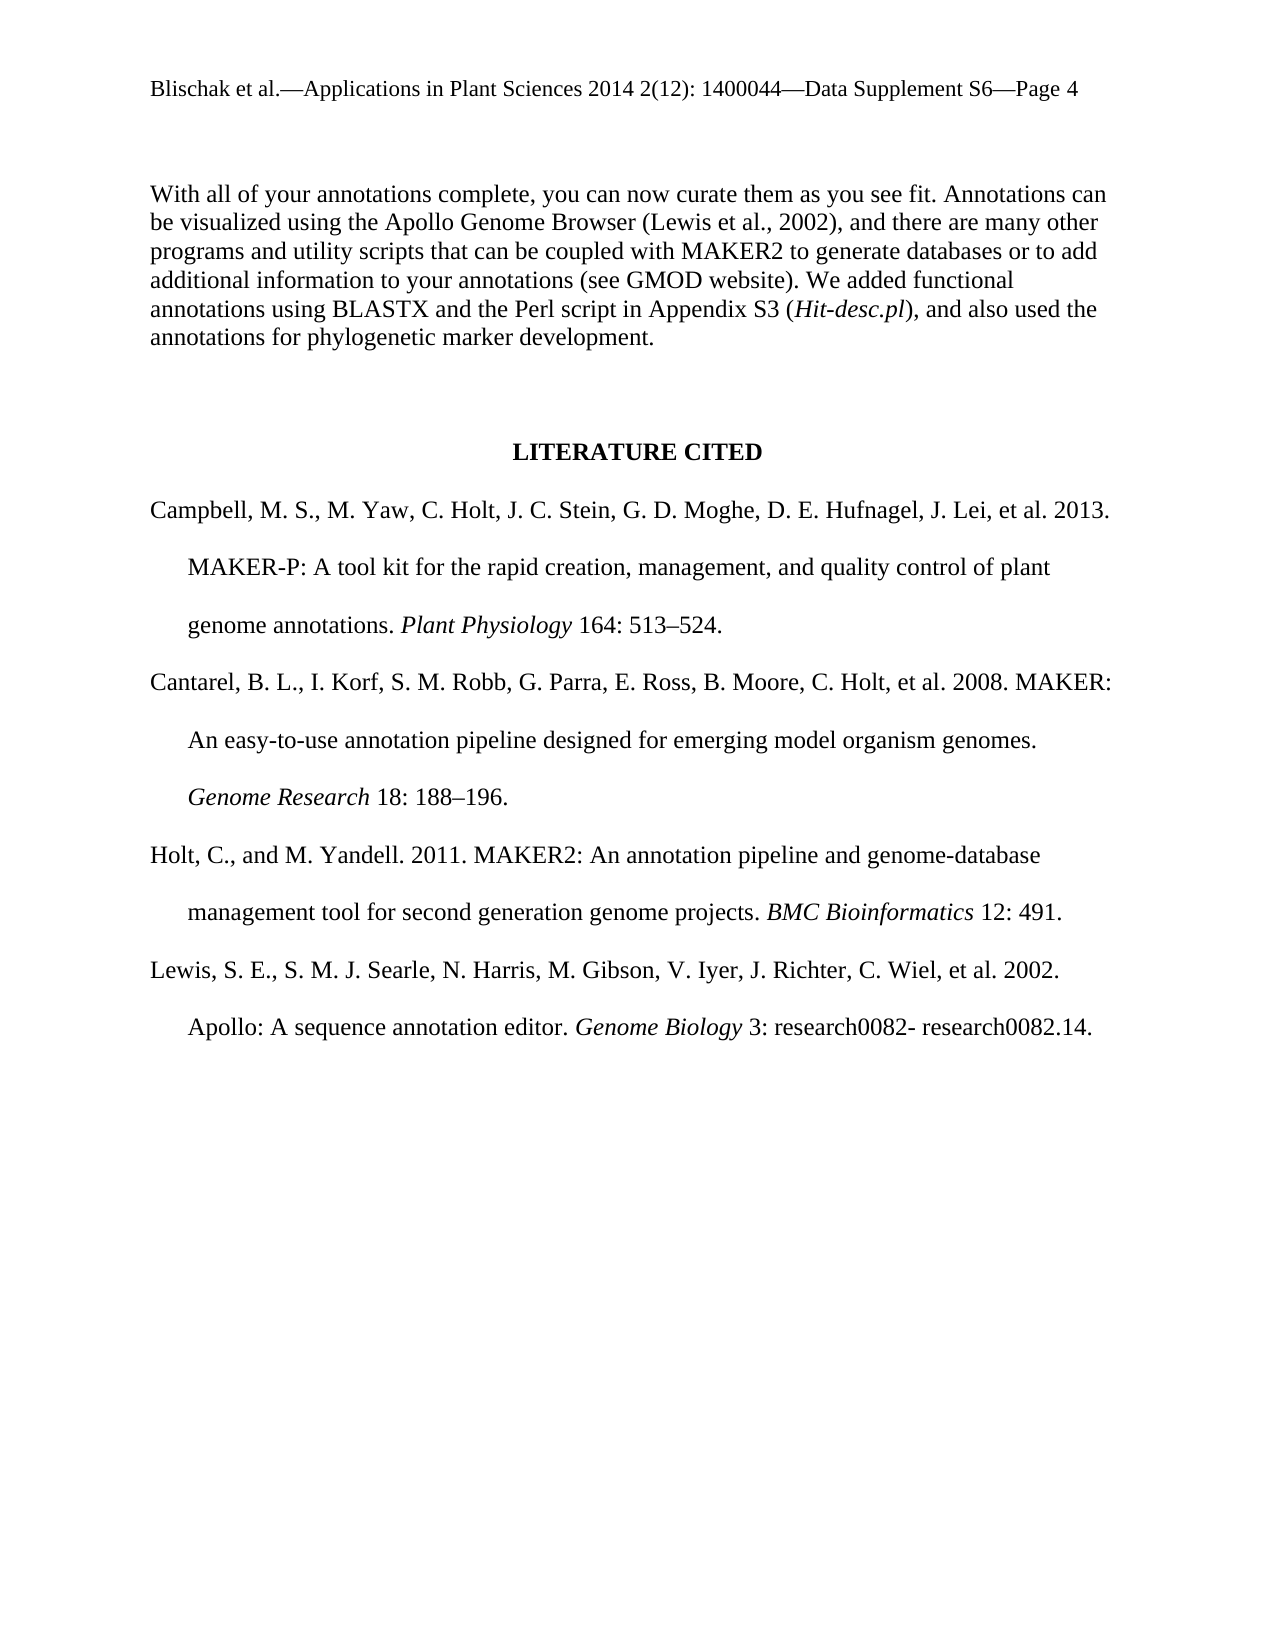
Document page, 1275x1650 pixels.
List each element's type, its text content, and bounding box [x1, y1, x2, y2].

text LITERATURE CITED [150, 437, 1125, 466]
text With all of your annotations complete, you can now curate them as you see fit. Annotations can be visualized using the Apollo Genome Browser (Lewis et al., 2002), and there are many other programs and utility scripts that can be coupled with MAKER2 to generate databases or to add additional information to your annotations (see GMOD website). We added functional annotations using BLASTX and the Perl script in Appendix S3 (Hit-desc.pl), and also used the annotations for phylogenetic marker development. [150, 179, 1125, 351]
text Campbell, M. S., M. Yaw, C. Holt, J. C. Stein, G. D. Moghe, D. E. Hufnagel, J. Lei, et al. 2013. MAKER-P: A tool kit for the rapid creation, management, and quality control of plant genome annotations. Plant Physiology 164: 513–524. [150, 495, 1125, 639]
text Cantarel, B. L., I. Korf, S. M. Robb, G. Parra, E. Ross, B. Moore, C. Holt, et al. 2008. MAKER: An easy-to-use annotation pipeline designed for emerging model organism genomes. Genome Research 18: 188–196. [150, 667, 1125, 811]
text Lewis, S. E., S. M. J. Searle, N. Harris, M. Gibson, V. Iyer, J. Richter, C. Wiel, et al. 2002. Apollo: A sequence annotation editor. Genome Biology 3: research0082- research0082.14. [150, 955, 1125, 1041]
text Holt, C., and M. Yandell. 2011. MAKER2: An annotation pipeline and genome-database management tool for second generation genome projects. BMC Bioinformatics 12: 491. [150, 840, 1125, 926]
